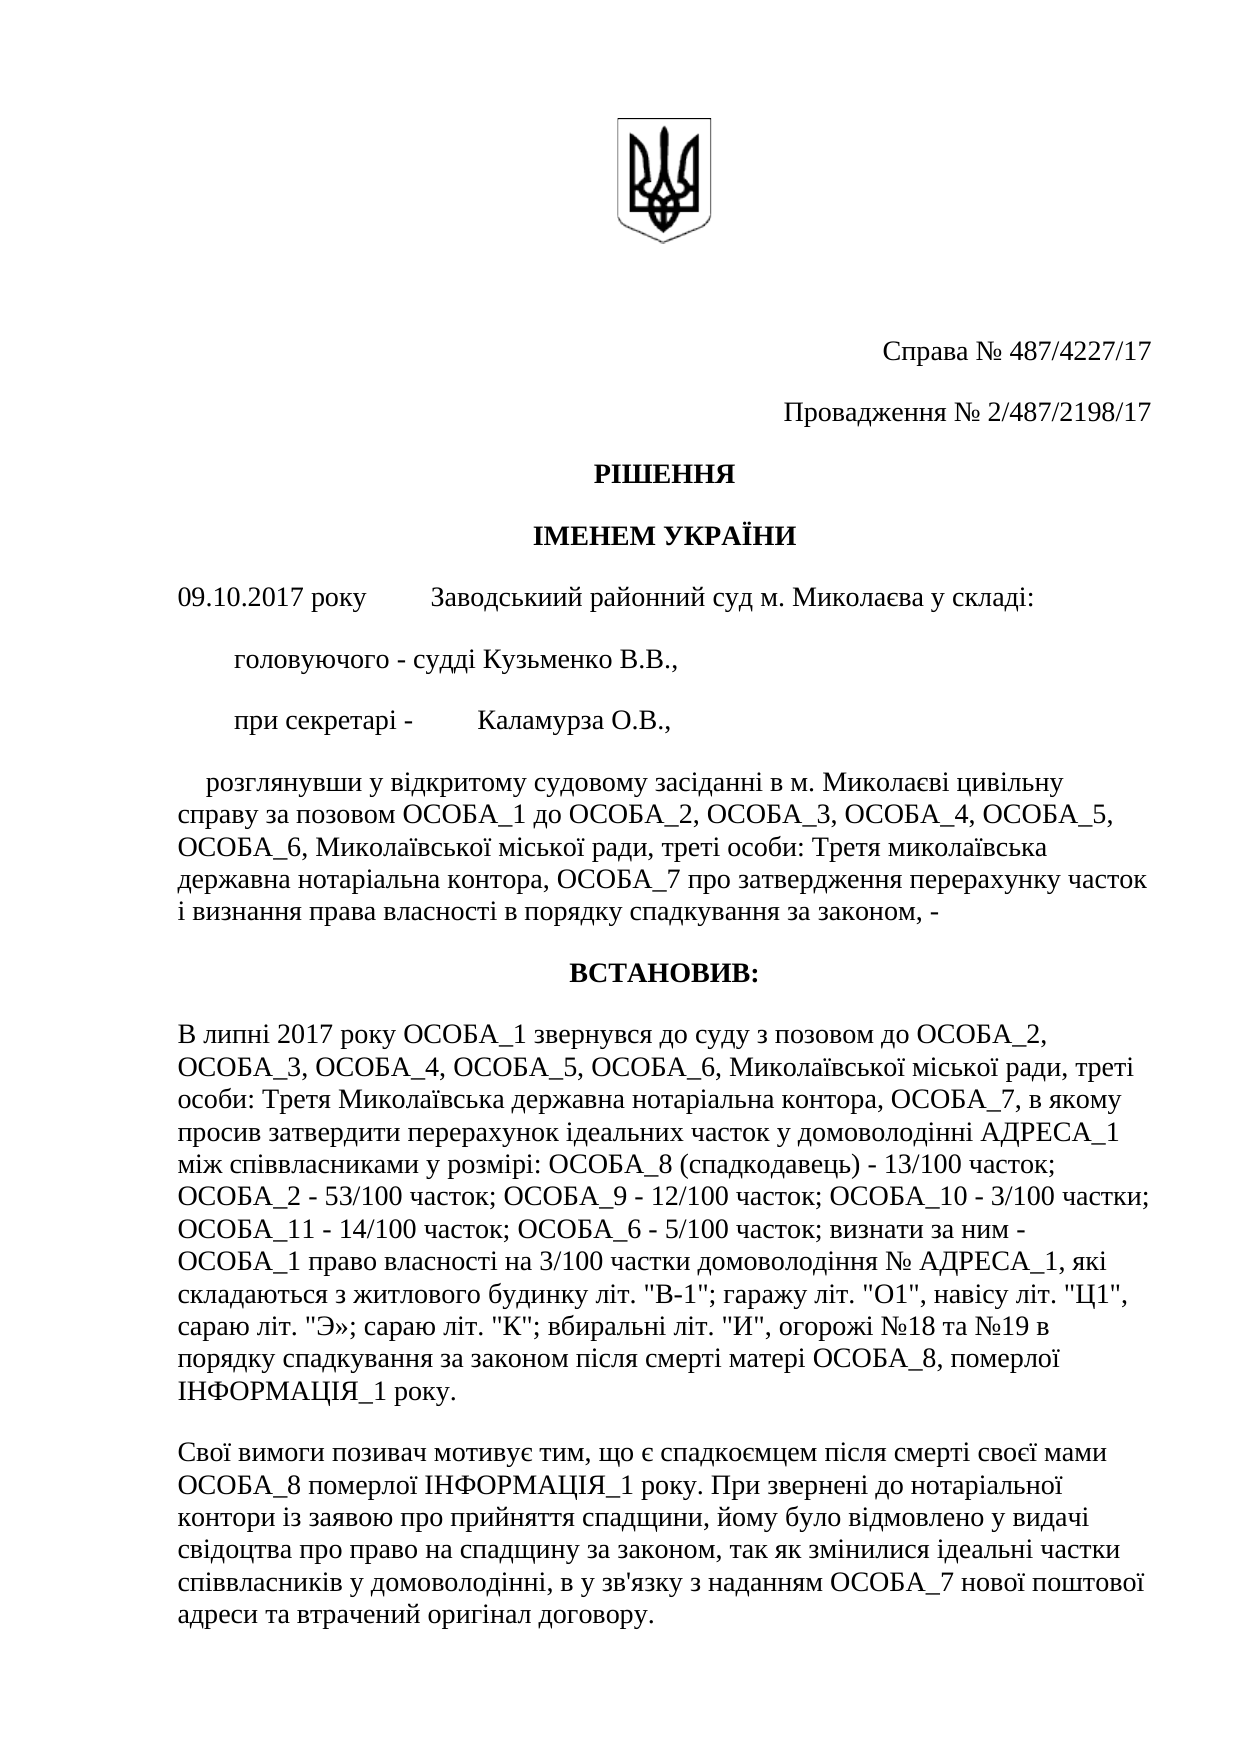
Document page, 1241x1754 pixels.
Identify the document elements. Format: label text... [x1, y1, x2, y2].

text В липні 2017 року ОСОБА_1 звернувся до суду з позовом до ОСОБА_2, ОСОБА_3, ОСОБА_4, ОСОБА_5, ОСОБА_6, Миколаївської міської ради, треті особи: Третя Миколаївська державна нотаріальна контора, ОСОБА_7, в якому просив затвердити перерахунок ідеальних часток у домоволодінні АДРЕСА_1 між співвласниками у розмірі: ОСОБА_8 (спадкодавець) - 13/100 часток; ОСОБА_2 - 53/100 часток; ОСОБА_9 - 12/100 часток; ОСОБА_10 - 3/100 частки; ОСОБА_11 - 14/100 часток; ОСОБА_6 - 5/100 часток; визнати за ним - ОСОБА_1 право власності на 3/100 частки домоволодіння № АДРЕСА_1, які складаються з житлового будинку літ. "В-1"; гаражу літ. "О1", навісу літ. "Ц1", сараю літ. "Э»; сараю літ. "К"; вбиральні літ. "И", огорожі №18 та №19 в порядку спадкування за законом після смерті матері ОСОБА_8, померлої ІНФОРМАЦІЯ_1 року. [177, 1017, 1152, 1406]
text розглянувши у відкритому судовому засіданні в м. Миколаєві цивільну справу за позовом ОСОБА_1 до ОСОБА_2, ОСОБА_3, ОСОБА_4, ОСОБА_5, ОСОБА_6, Миколаївської міської ради, треті особи: Третя миколаївська державна нотаріальна контора, ОСОБА_7 про затвердження перерахунку часток і визнання права власності в порядку спадкування за законом, - [177, 765, 1152, 927]
text ВСТАНОВИВ: [177, 956, 1152, 988]
text головуючого - судді Кузьменко В.В., [177, 642, 1152, 674]
text ІМЕНЕМ УКРАЇНИ [177, 518, 1152, 551]
picture [617, 118, 712, 244]
text Справа № 487/4227/17 [177, 334, 1152, 366]
text 09.10.2017 року Заводськиий районний суд м. Миколаєва у складі: [177, 580, 1152, 612]
text при секретарі - Каламурза О.В., [177, 703, 1152, 736]
text Свої вимоги позивач мотивує тим, що є спадкоємцем після смерті своєї мами ОСОБА_8 померлої ІНФОРМАЦІЯ_1 року. При звернені до нотаріальної контори із заявою про прийняття спадщини, йому було відмовлено у видачі свідоцтва про право на спадщину за законом, так як змінилися ідеальні частки співвласників у домоволодінні, в у зв'язку з наданням ОСОБА_7 нової поштової адреси та втрачений оригінал договору. [177, 1435, 1152, 1630]
text РІШЕННЯ [177, 457, 1152, 489]
text Провадження № 2/487/2198/17 [177, 395, 1152, 428]
